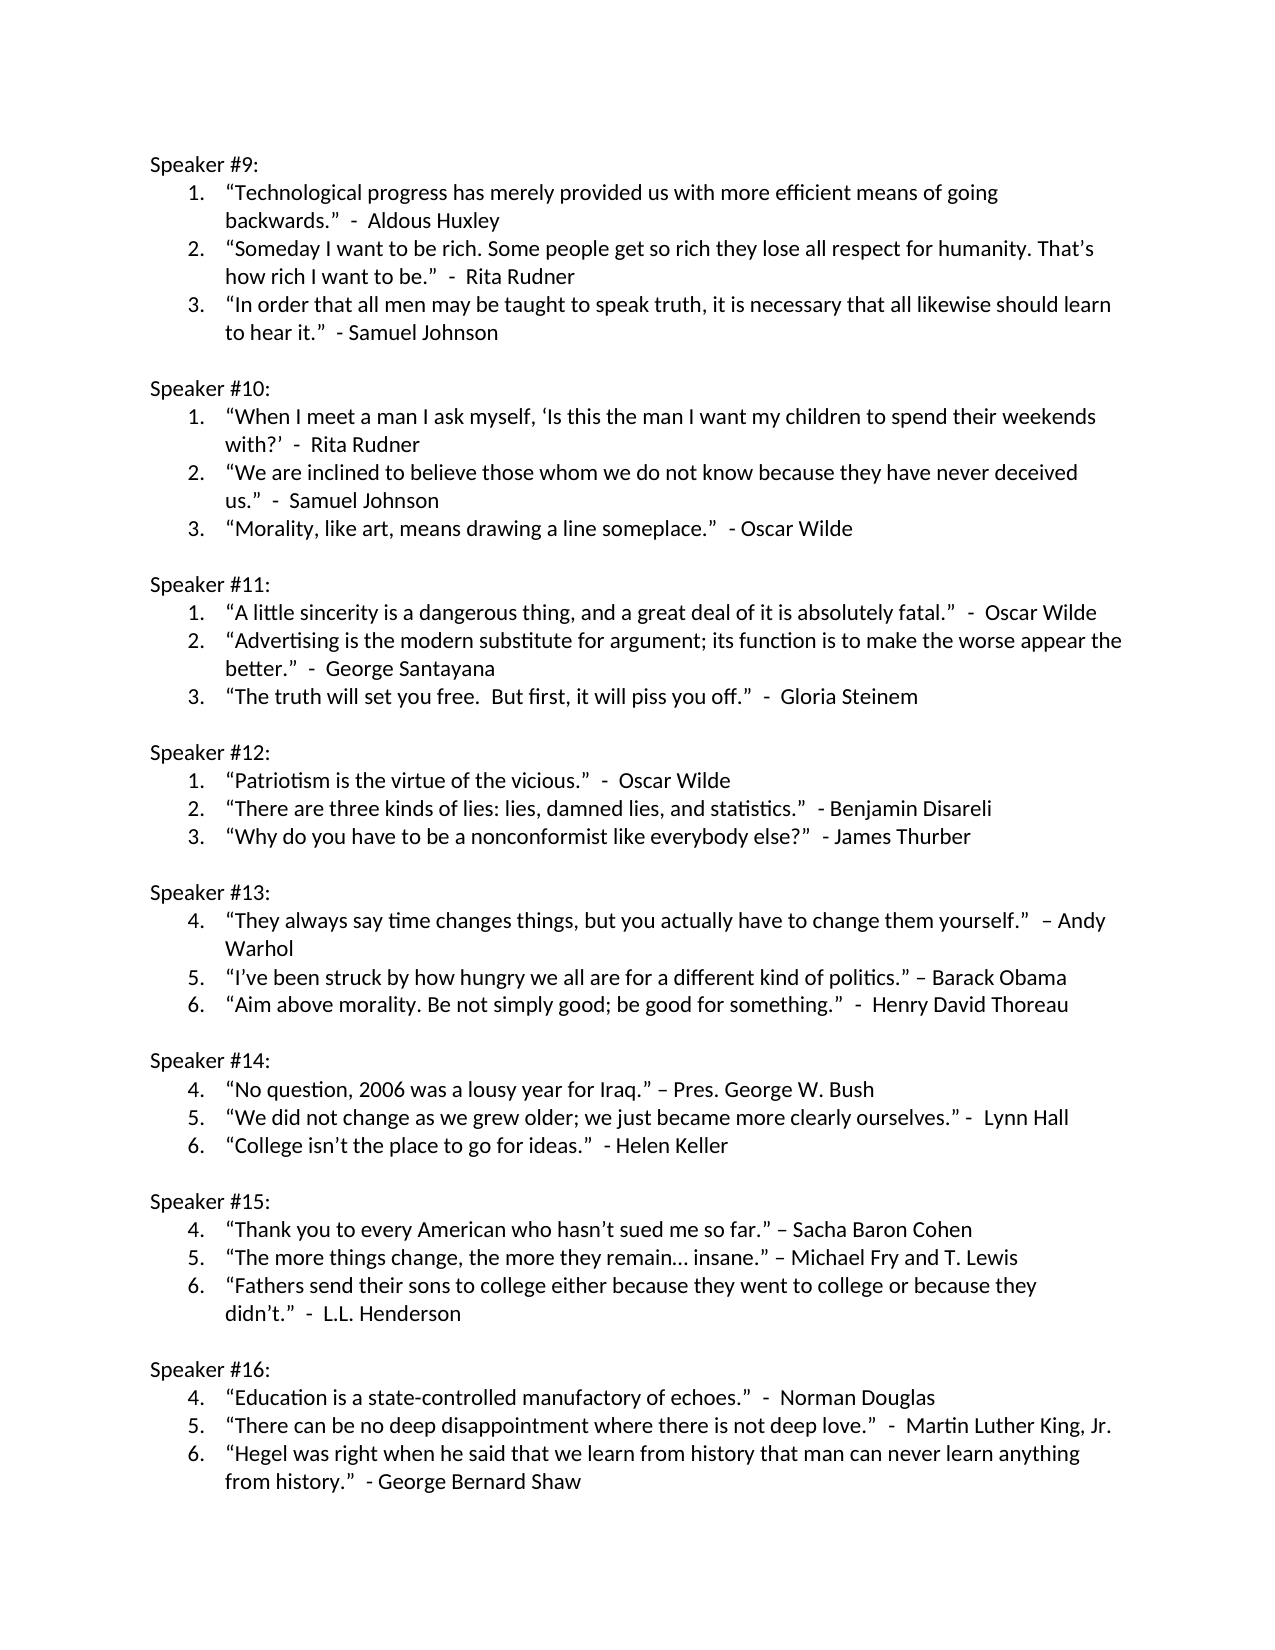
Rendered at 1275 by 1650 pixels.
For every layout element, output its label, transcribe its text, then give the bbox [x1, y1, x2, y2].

text Speaker #10: [150, 374, 1125, 402]
list “Morality, like art, means drawing a line someplace.” - Oscar Wilde [187, 514, 1125, 542]
text Speaker #15: [150, 1187, 1125, 1215]
list “Hegel was right when he said that we learn from history that man can never learn anything from history.” - George Bernard Shaw [187, 1439, 1125, 1495]
list “No question, 2006 was a lousy year for Iraq.” – Pres. George W. Bush [187, 1075, 1125, 1103]
list “Fathers send their sons to college either because they went to college or because they didn’t.” - L.L. Henderson [187, 1271, 1125, 1327]
list “In order that all men may be taught to speak truth, it is necessary that all likewise should learn to hear it.” - Samuel Johnson [187, 290, 1125, 346]
list “College isn’t the place to go for ideas.” - Helen Keller [187, 1131, 1125, 1159]
list “I’ve been struck by how hungry we all are for a different kind of politics.” – Barack Obama [187, 963, 1125, 991]
list “Thank you to every American who hasn’t sued me so far.” – Sacha Baron Cohen [187, 1215, 1125, 1243]
text Speaker #13: [150, 878, 1125, 907]
list “We are inclined to believe those whom we do not know because they have never deceived us.” - Samuel Johnson [187, 458, 1125, 514]
list “When I meet a man I ask myself, ‘Is this the man I want my children to spend their weekends with?’ - Rita Rudner [187, 402, 1125, 458]
list “Aim above morality. Be not simply good; be good for something.” - Henry David Thoreau [187, 991, 1125, 1019]
text Speaker #11: [150, 570, 1125, 598]
list “The truth will set you free. But first, it will piss you off.” - Gloria Steinem [187, 682, 1125, 710]
text Speaker #16: [150, 1355, 1125, 1383]
list “The more things change, the more they remain… insane.” – Michael Fry and T. Lewis [187, 1243, 1125, 1271]
list “Technological progress has merely provided us with more efficient means of going backwards.” - Aldous Huxley [187, 178, 1125, 234]
list “Patriotism is the virtue of the vicious.” - Oscar Wilde [187, 766, 1125, 794]
text Speaker #14: [150, 1047, 1125, 1075]
list “There can be no deep disappointment where there is not deep love.” - Martin Luther King, Jr. [187, 1411, 1125, 1439]
list “Why do you have to be a nonconformist like everybody else?” - James Thurber [187, 822, 1125, 851]
list “Education is a state-controlled manufactory of echoes.” - Norman Douglas [187, 1383, 1125, 1411]
list “We did not change as we grew older; we just became more clearly ourselves.” - Lynn Hall [187, 1103, 1125, 1131]
list “Someday I want to be rich. Some people get so rich they lose all respect for humanity. That’s how rich I want to be.” - Rita Rudner [187, 234, 1125, 290]
list “They always say time changes things, but you actually have to change them yourself.” – Andy Warhol [187, 907, 1125, 963]
text Speaker #9: [150, 150, 1125, 178]
list “There are three kinds of lies: lies, damned lies, and statistics.” - Benjamin Disareli [187, 794, 1125, 822]
list “A little sincerity is a dangerous thing, and a great deal of it is absolutely fatal.” - Oscar Wilde [187, 598, 1125, 626]
text Speaker #12: [150, 738, 1125, 766]
list “Advertising is the modern substitute for argument; its function is to make the worse appear the better.” - George Santayana [187, 626, 1125, 682]
